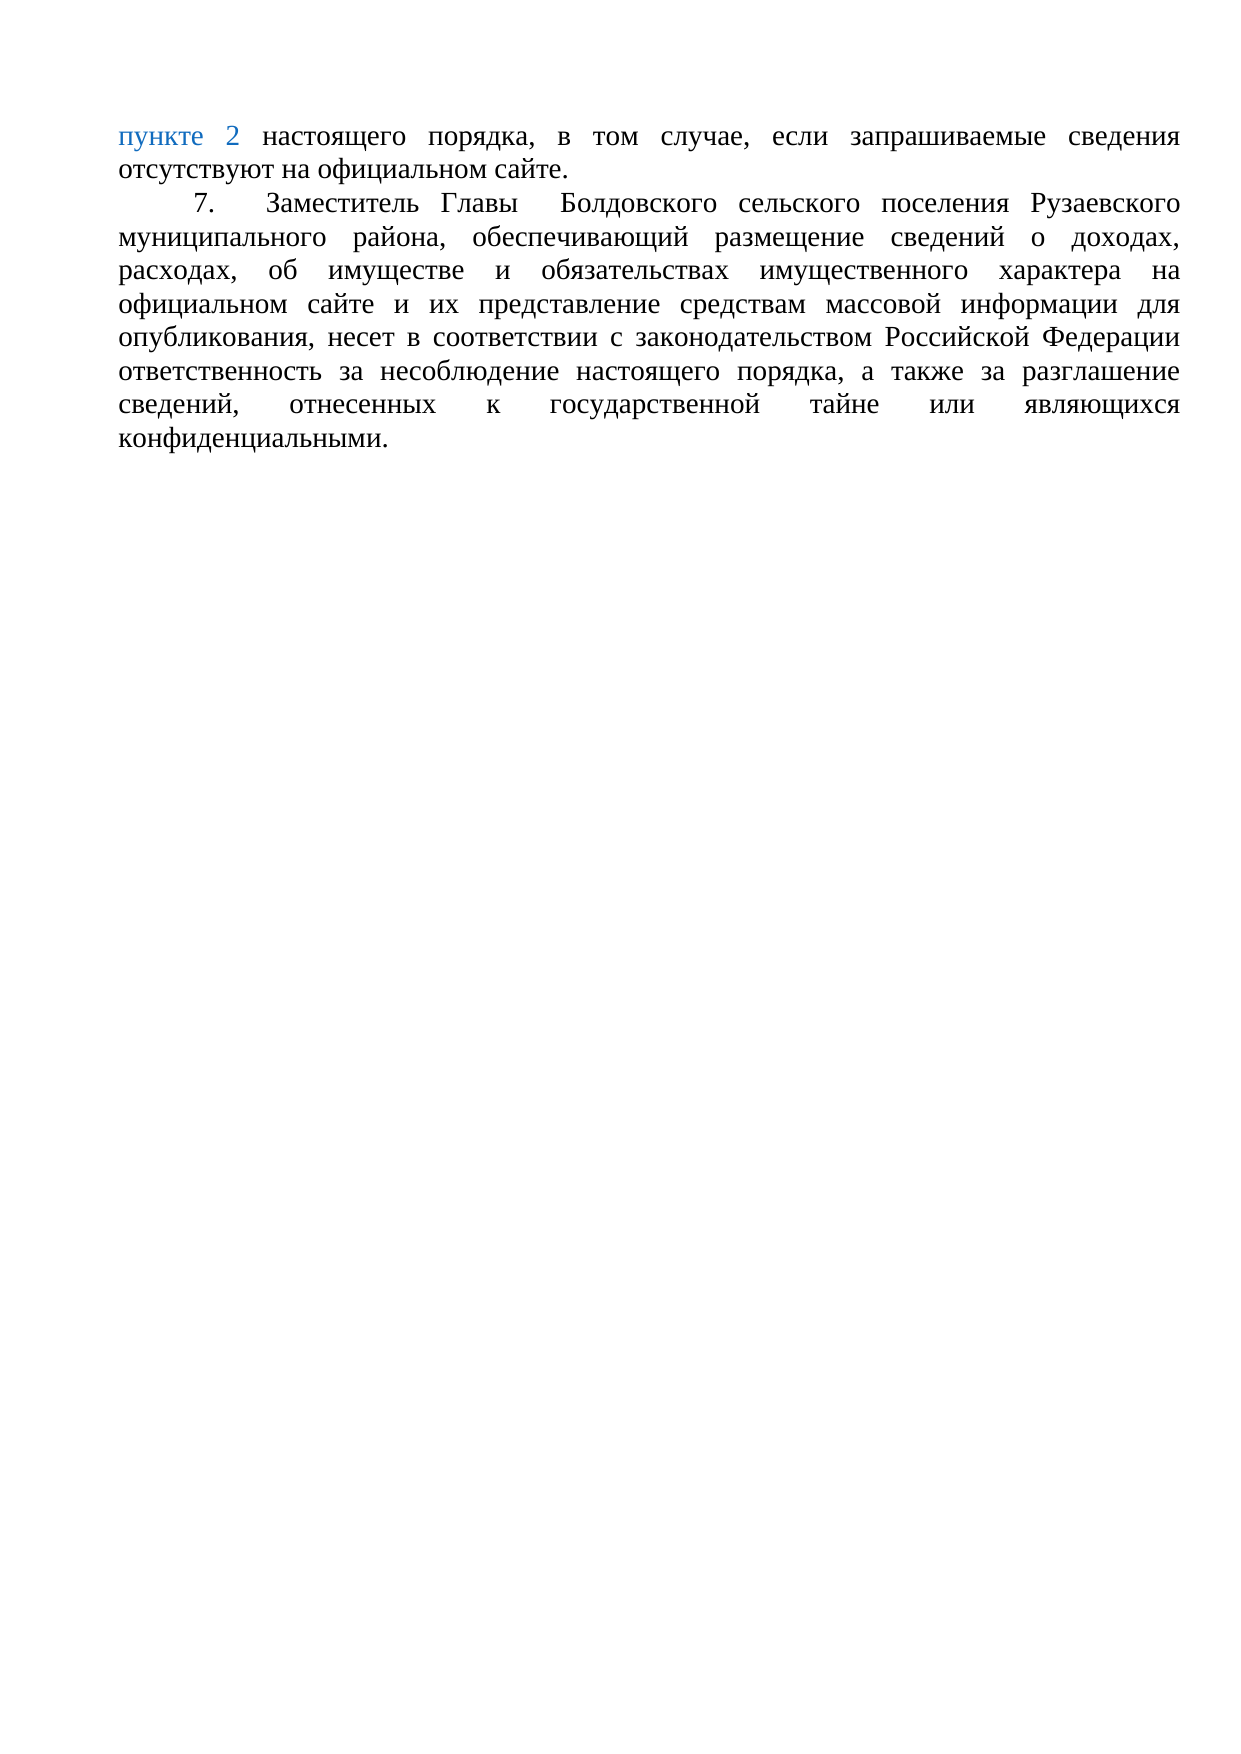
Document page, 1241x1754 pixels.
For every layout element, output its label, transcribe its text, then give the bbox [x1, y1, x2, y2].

text 7. Заместитель Главы Болдовского сельского поселения Рузаевского муниципального района, обеспечивающий размещение сведений о доходах, расходах, об имуществе и обязательствах имущественного характера на официальном сайте и их представление средствам массовой информации для опубликования, несет в соответствии с законодательством Российской Федерации ответственность за несоблюдение настоящего порядка, а также за разглашение сведений, отнесенных к государственной тайне или являющихся конфиденциальными. [118, 185, 1181, 453]
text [118, 118, 1181, 185]
